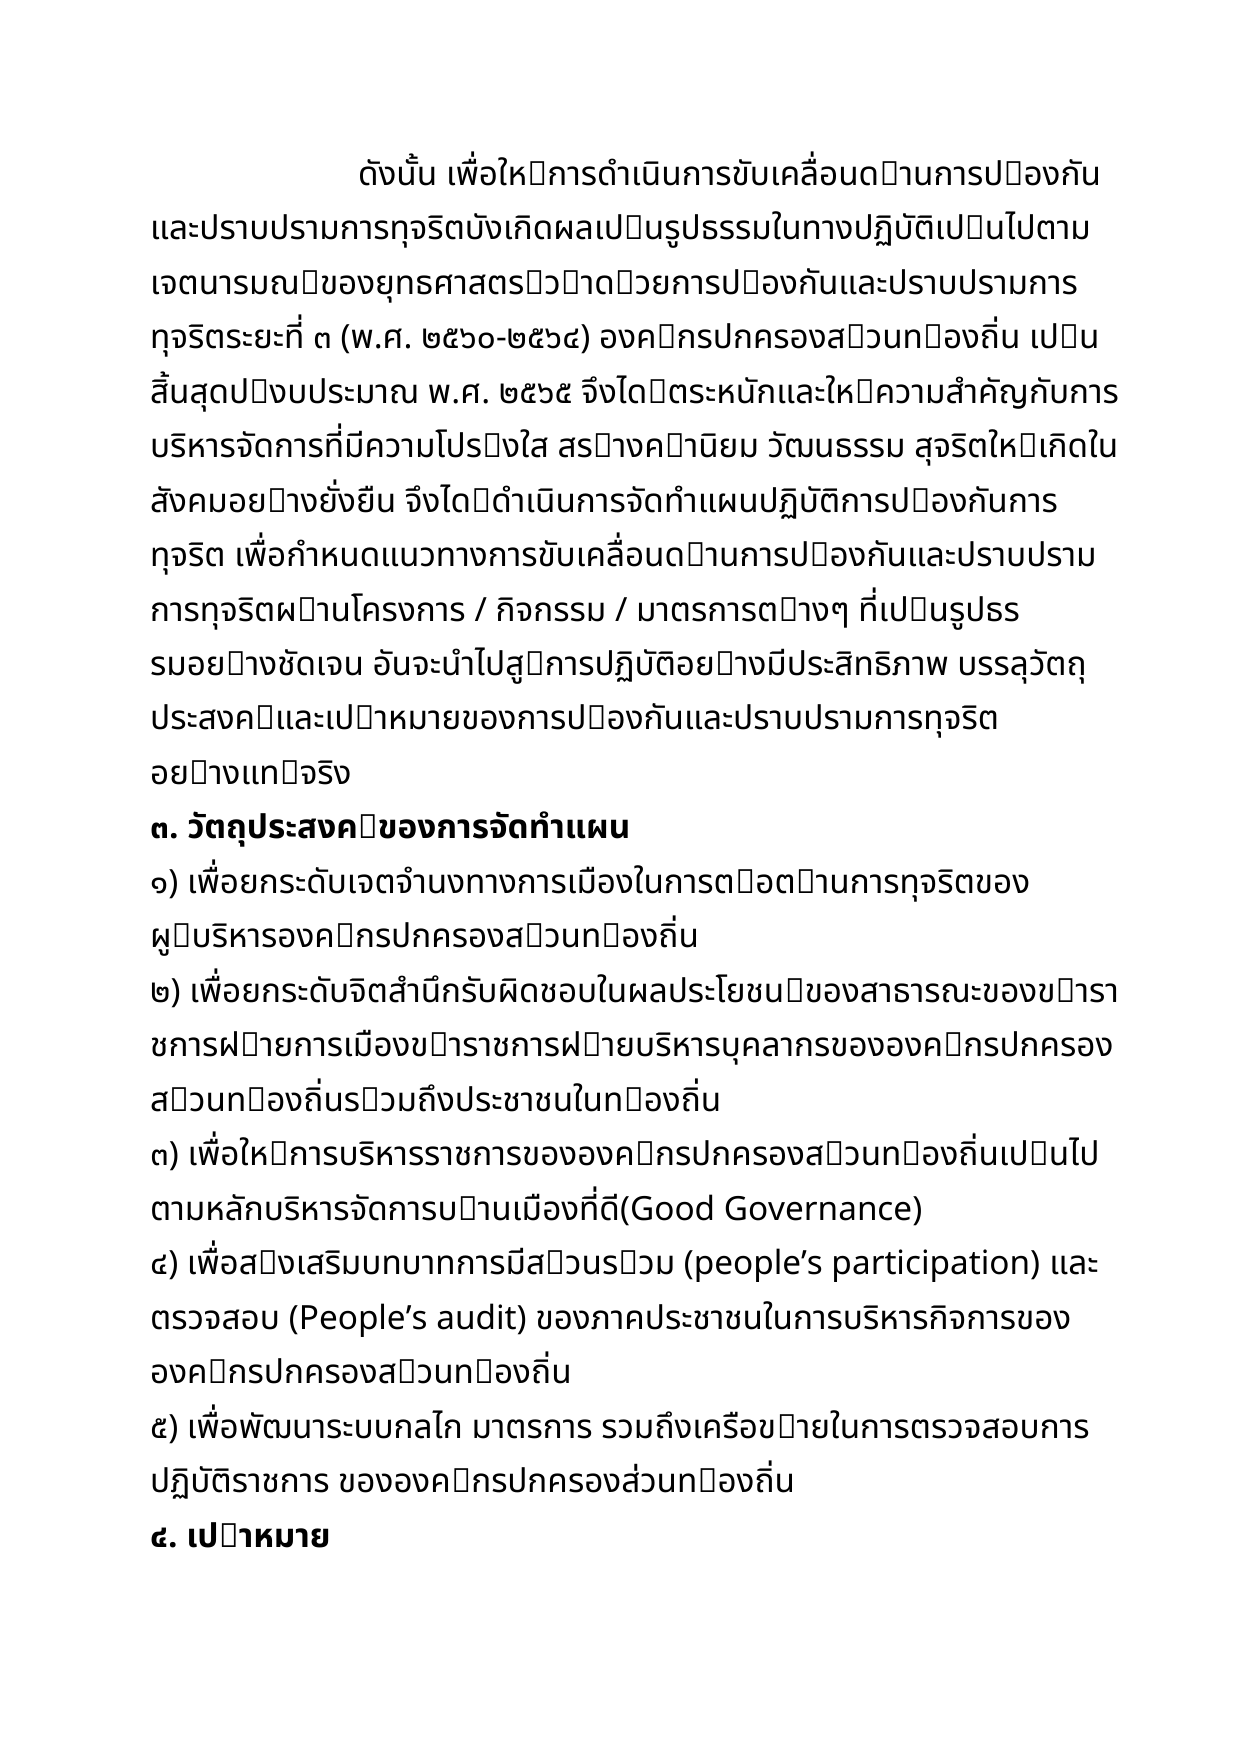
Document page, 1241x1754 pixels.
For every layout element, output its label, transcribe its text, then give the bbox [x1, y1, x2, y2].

text ๑) เพื่อยกระดับเจตจํานงทางการเมืองในการตอตานการทุจริตของผูบริหารองคกรปกครองสวนทองถิ่น [150, 858, 1122, 963]
text ๒) เพื่อยกระดับจิตสํานึกรับผิดชอบในผลประโยชนของสาธารณะของขาราชการฝายการเมืองขาราชการฝายบริหารบุคลากรขององคกรปกครองสวนทองถิ่นรวมถึงประชาชนในทองถิ่น [150, 967, 1122, 1126]
text ๓) เพื่อใหการบริหารราชการขององคกรปกครองสวนทองถิ่นเปนไปตามหลักบริหารจัดการบานเมืองที่ดี(Good Governance) [150, 1130, 1122, 1235]
text ๓. วัตถุประสงคของการจัดทําแผน [150, 803, 1122, 854]
text ๔) เพื่อสงเสริมบทบาทการมีสวนรวม (people’s participation) และตรวจสอบ (People’s audit) ของภาคประชาชนในการบริหารกิจการขององคกรปกครองสวนทองถิ่น [150, 1239, 1122, 1399]
text ดังนั้น เพื่อใหการดําเนินการขับเคลื่อนดานการปองกันและปราบปรามการทุจริตบังเกิดผลเปนรูปธรรมในทางปฏิบัติเปนไปตามเจตนารมณของยุทธศาสตรวาดวยการปองกันและปราบปรามการทุจริตระยะที่ ๓ (พ.ศ. ๒๕๖๐-๒๕๖๔) องคกรปกครองสวนทองถิ่น เปนสิ้นสุดปงบประมาณ พ.ศ. ๒๕๖๕ จึงไดตระหนักและใหความสําคัญกับการบริหารจัดการที่มีความโปรงใส สรางคานิยม วัฒนธรรม สุจริตใหเกิดในสังคมอยางยั่งยืน จึงไดดําเนินการจัดทําแผนปฏิบัติการปองกันการทุจริต เพื่อกําหนดแนวทางการขับเคลื่อนดานการปองกันและปราบปรามการทุจริตผานโครงการ / กิจกรรม / มาตรการตางๆ ที่เปนรูปธรรมอยางชัดเจน อันจะนําไปสูการปฏิบัติอยางมีประสิทธิภาพ บรรลุวัตถุประสงคและเปาหมายของการปองกันและปราบปรามการทุจริตอยางแทจริง [150, 150, 1122, 799]
text ๕) เพื่อพัฒนาระบบกลไก มาตรการ รวมถึงเครือขายในการตรวจสอบการปฏิบัติราชการ ขององคกรปกครองส่วนทองถิ่น [150, 1403, 1122, 1508]
text ๔. เปาหมาย [150, 1512, 1122, 1562]
